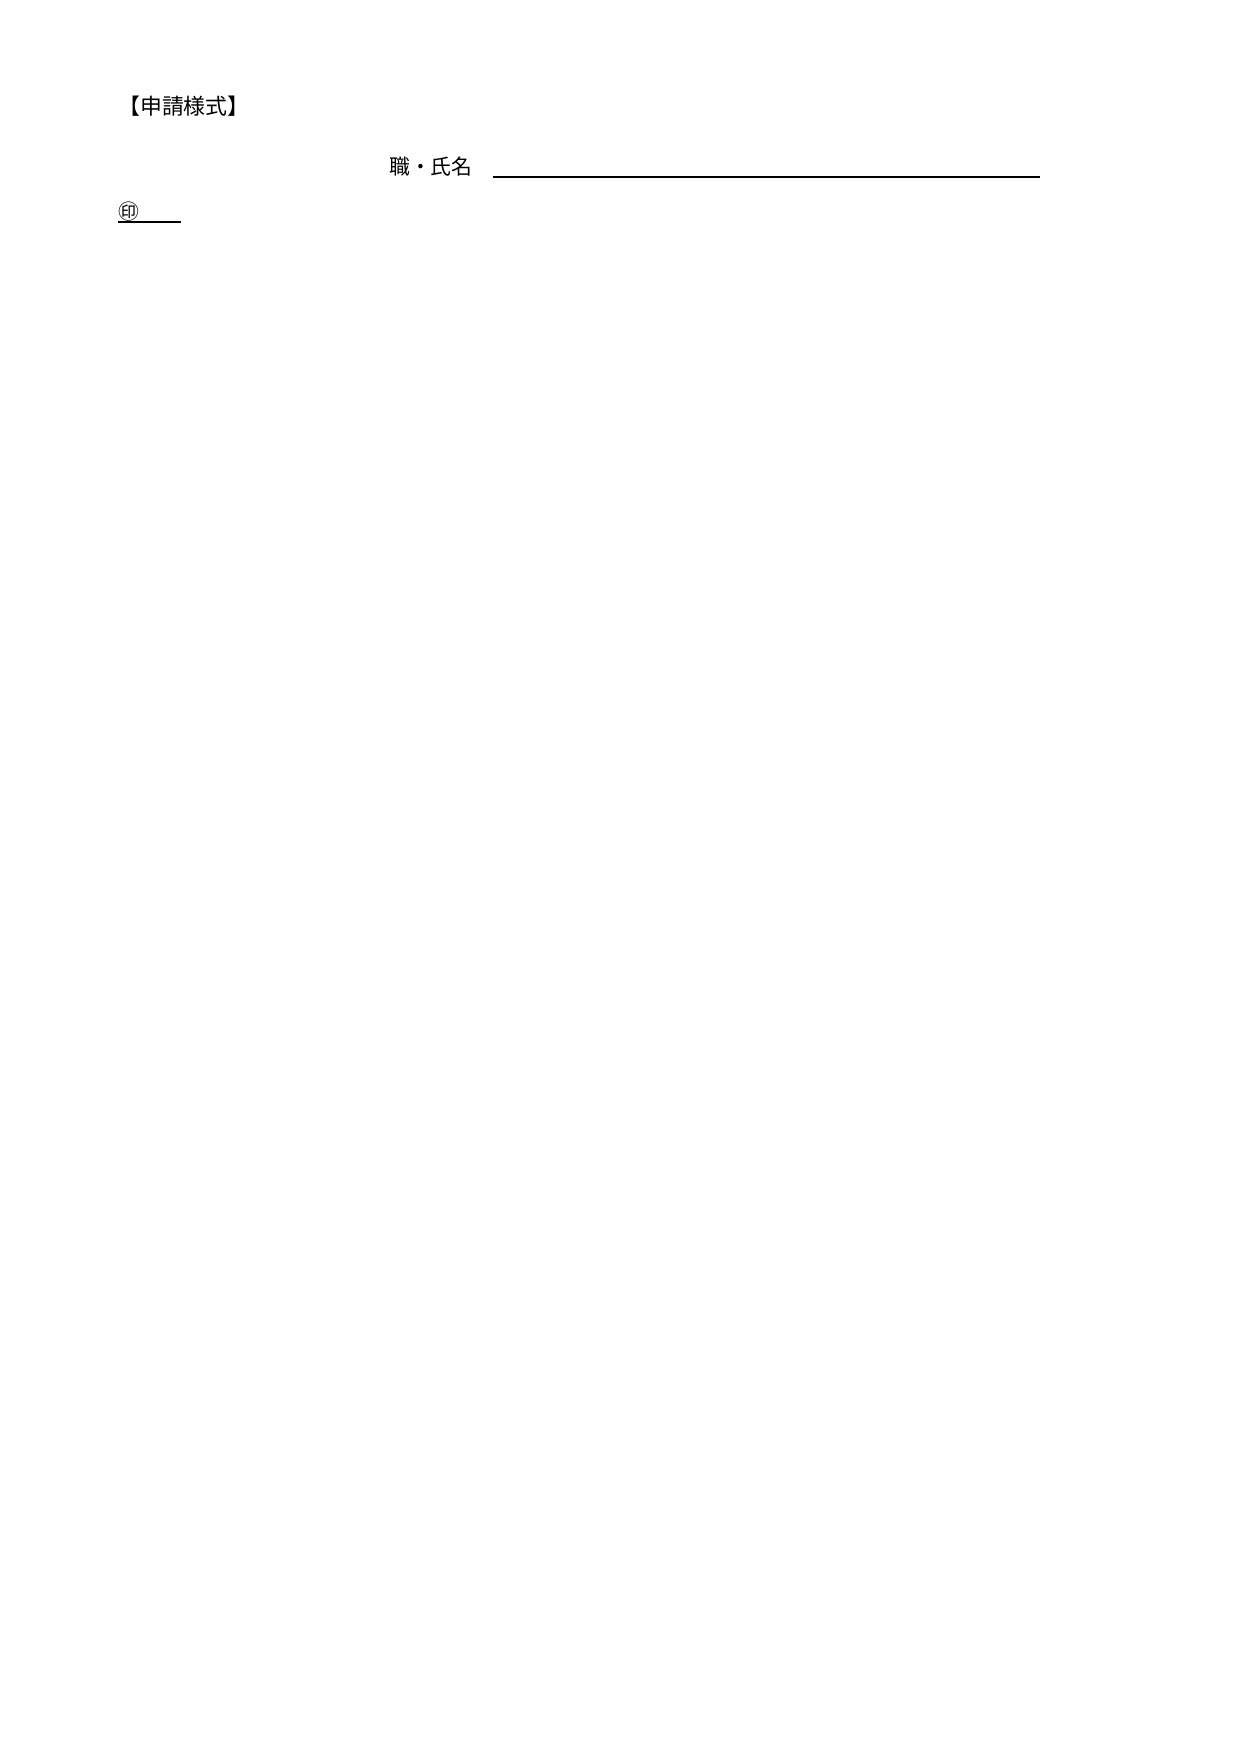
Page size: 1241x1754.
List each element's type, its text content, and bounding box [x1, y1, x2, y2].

text 職・氏名 ㊞ [118, 150, 1059, 226]
